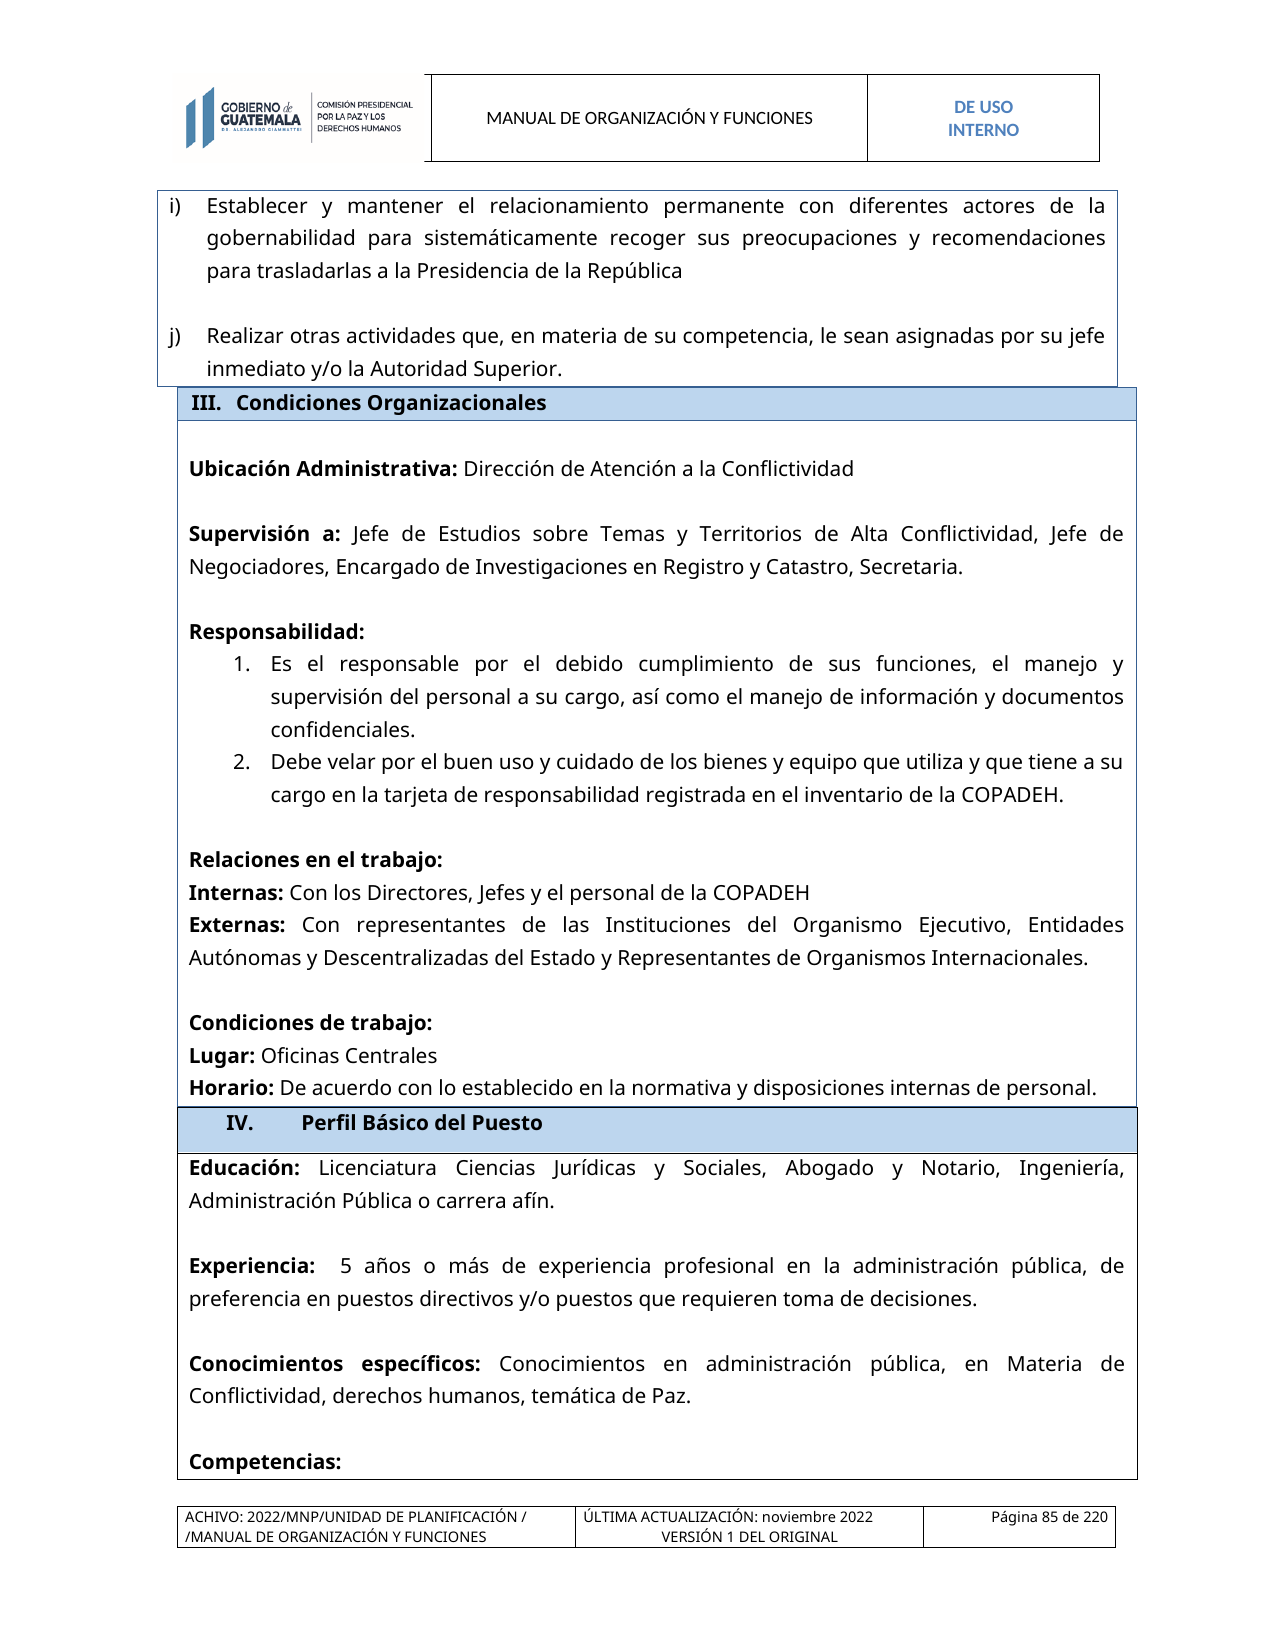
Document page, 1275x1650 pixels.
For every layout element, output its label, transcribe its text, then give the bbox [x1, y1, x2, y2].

table_header Condiciones Organizacionales [178, 388, 1136, 420]
picture [172, 73, 425, 163]
table_header Perfil Básico del Puesto [178, 1108, 1137, 1152]
table_cell Ubicación Administrativa: Dirección de Atención a la Conflictividad Supervisión a: Jefe de Estudios sobre Temas y Territorios de Alta Conflictividad, Jefe de Negociadores, Encargado de Investigaciones en Registro y Catastro, Secretaria. Responsabilidad: Es el responsable por el debido cumplimiento de sus funciones, el manejo y supervisión del personal a su cargo, así como el manejo de información y documentos confidenciales. Debe velar por el buen uso y cuidado de los bienes y equipo que utiliza y que tiene a su cargo en la tarjeta de responsabilidad registrada en el inventario de la COPADEH. Relaciones en el trabajo: Internas: Con los Directores, Jefes y el personal de la COPADEH Externas: Con representantes de las Instituciones del Organismo Ejecutivo, Entidades Autónomas y Descentralizadas del Estado y Representantes de Organismos Internacionales. Condiciones de trabajo: Lugar: Oficinas Centrales Horario: De acuerdo con lo establecido en la normativa y disposiciones internas de personal. [178, 421, 1136, 1106]
